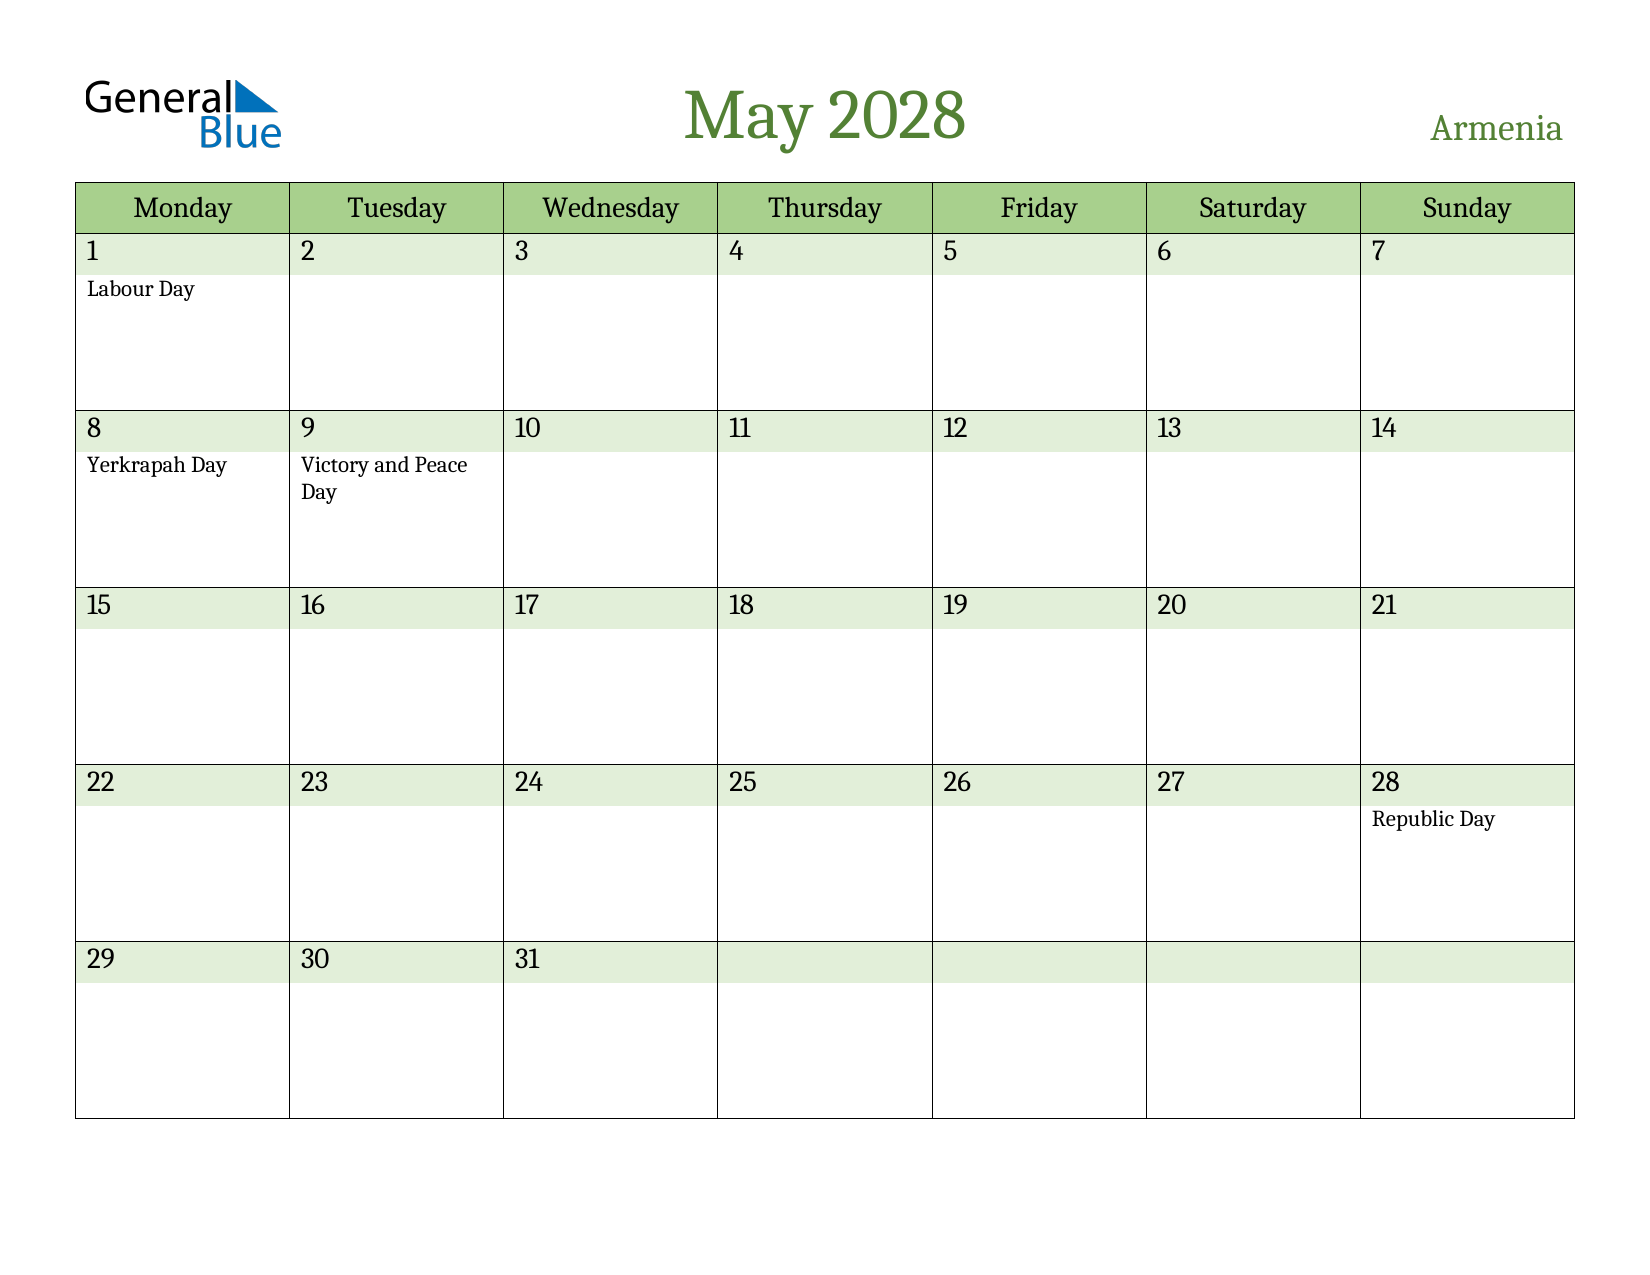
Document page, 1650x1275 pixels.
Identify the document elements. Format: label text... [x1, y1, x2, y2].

table_cell [718, 983, 932, 1118]
table_cell 20 [1147, 588, 1360, 629]
table_cell Saturday [1147, 183, 1360, 233]
table_cell [933, 452, 1146, 587]
table_cell [76, 983, 289, 1118]
table_cell [718, 275, 932, 410]
table_cell 10 [504, 411, 717, 452]
table_cell [1361, 942, 1574, 983]
table_cell 17 [504, 588, 717, 629]
table_cell 3 [504, 234, 717, 275]
table_cell 18 [718, 588, 932, 629]
table_cell [504, 806, 717, 941]
table_cell 27 [1147, 765, 1360, 806]
table_cell 7 [1361, 234, 1574, 275]
table_cell 29 [76, 942, 289, 983]
table_cell Tuesday [290, 183, 503, 233]
table_cell [933, 629, 1146, 764]
table_cell Yerkrapah Day [76, 452, 289, 587]
table_cell 13 [1147, 411, 1360, 452]
table_cell 1 [76, 234, 289, 275]
table_cell [290, 275, 503, 410]
table_cell Victory and Peace Day [290, 452, 503, 587]
table_cell [1147, 806, 1360, 941]
table_header May 2028 [504, 75, 1146, 182]
table_cell 30 [290, 942, 503, 983]
table_cell 25 [718, 765, 932, 806]
table_cell [1361, 275, 1574, 410]
table_cell 8 [76, 411, 289, 452]
table_cell 5 [933, 234, 1146, 275]
table_cell Wednesday [504, 183, 717, 233]
table_cell Monday [76, 183, 289, 233]
table_cell 14 [1361, 411, 1574, 452]
table_cell [1147, 275, 1360, 410]
table_cell [718, 942, 932, 983]
table_cell 12 [933, 411, 1146, 452]
table_cell [76, 629, 289, 764]
table_cell [290, 983, 503, 1118]
table_cell [1361, 983, 1574, 1118]
table_cell 28 [1361, 765, 1574, 806]
table_cell [1147, 942, 1360, 983]
table_cell [1147, 983, 1360, 1118]
table_cell Labour Day [76, 275, 289, 410]
table_cell [1147, 629, 1360, 764]
table_cell [290, 806, 503, 941]
table_header Armenia [1146, 75, 1574, 182]
table_cell [504, 629, 717, 764]
table_cell [504, 983, 717, 1118]
table_cell 9 [290, 411, 503, 452]
table_cell [718, 629, 932, 764]
table_cell [1361, 452, 1574, 587]
table_cell [718, 452, 932, 587]
table_cell [1147, 452, 1360, 587]
table_cell 11 [718, 411, 932, 452]
table_cell 24 [504, 765, 717, 806]
table_cell [933, 942, 1146, 983]
table_cell [504, 452, 717, 587]
table_cell 26 [933, 765, 1146, 806]
table_cell Sunday [1361, 183, 1574, 233]
table_cell [504, 275, 717, 410]
table_cell [933, 275, 1146, 410]
table_cell 31 [504, 942, 717, 983]
table_cell [1361, 629, 1574, 764]
table_header [76, 75, 503, 182]
table_cell 23 [290, 765, 503, 806]
table_cell [933, 806, 1146, 941]
table_cell [76, 806, 289, 941]
table_cell [933, 983, 1146, 1118]
table_cell 16 [290, 588, 503, 629]
table_cell 2 [290, 234, 503, 275]
picture [86, 80, 281, 148]
table_cell Friday [933, 183, 1146, 233]
table_cell Thursday [718, 183, 932, 233]
table_cell 15 [76, 588, 289, 629]
table_cell [718, 806, 932, 941]
table_cell 22 [76, 765, 289, 806]
table_cell [290, 629, 503, 764]
table_cell 4 [718, 234, 932, 275]
table_cell 19 [933, 588, 1146, 629]
table_cell 21 [1361, 588, 1574, 629]
table_cell 6 [1147, 234, 1360, 275]
table_cell Republic Day [1361, 806, 1574, 941]
